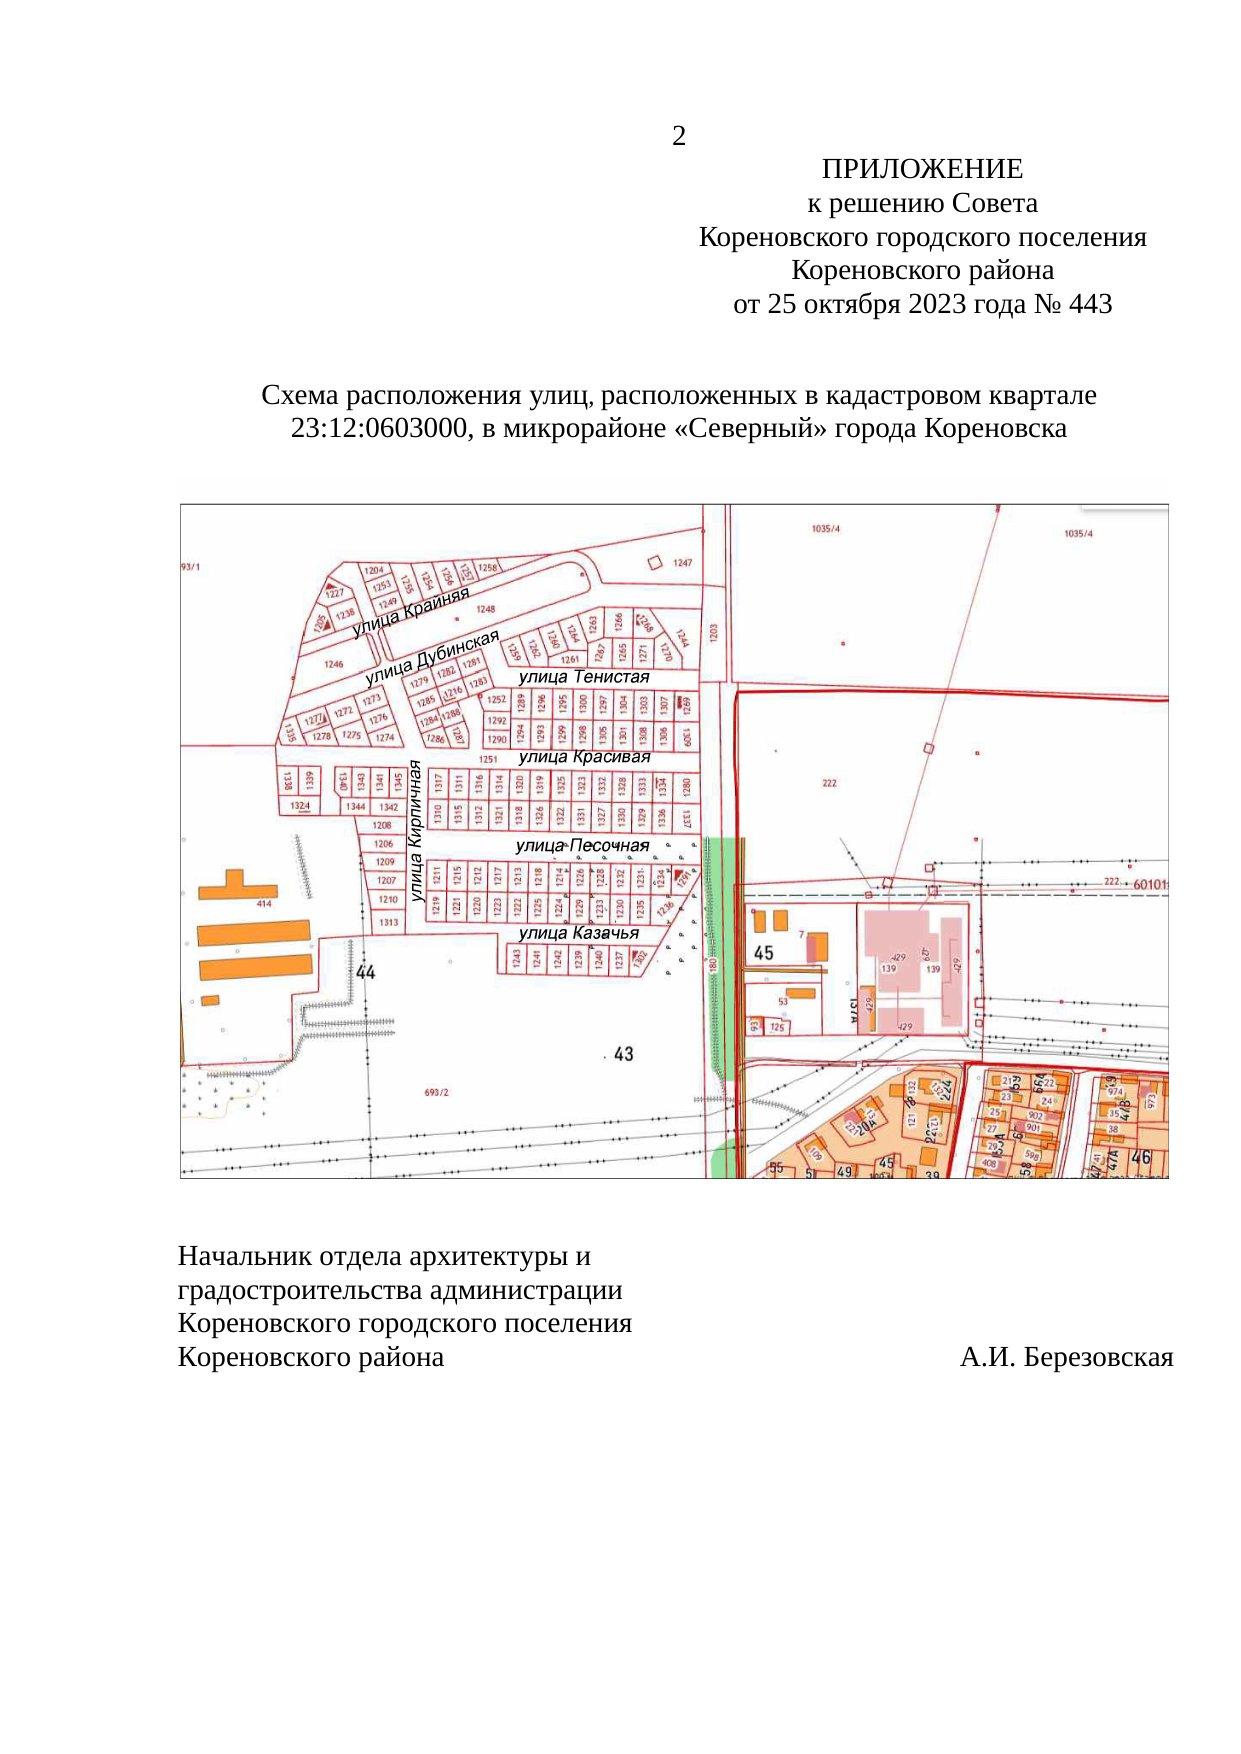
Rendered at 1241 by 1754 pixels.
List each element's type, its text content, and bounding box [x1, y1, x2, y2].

text градостроительства администрации [177, 1272, 1181, 1305]
text Кореновского городского поселения [177, 1305, 1181, 1339]
text Начальник отдела архитектуры и [177, 1238, 1181, 1272]
text Кореновского городского поселения [664, 219, 1181, 252]
picture [177, 477, 1171, 1181]
text к решению Совета [664, 185, 1181, 219]
text от 25 октября 2023 года № 443 [664, 286, 1181, 319]
text ПРИЛОЖЕНИЕ [664, 152, 1181, 185]
text Кореновского района [664, 252, 1181, 286]
text Схема расположения улиц, расположенных в кадастровом квартале 23:12:0603000, в микрорайоне «Северный» города Кореновска [177, 377, 1181, 444]
text Кореновского района А.И. Березовская [177, 1339, 1181, 1372]
